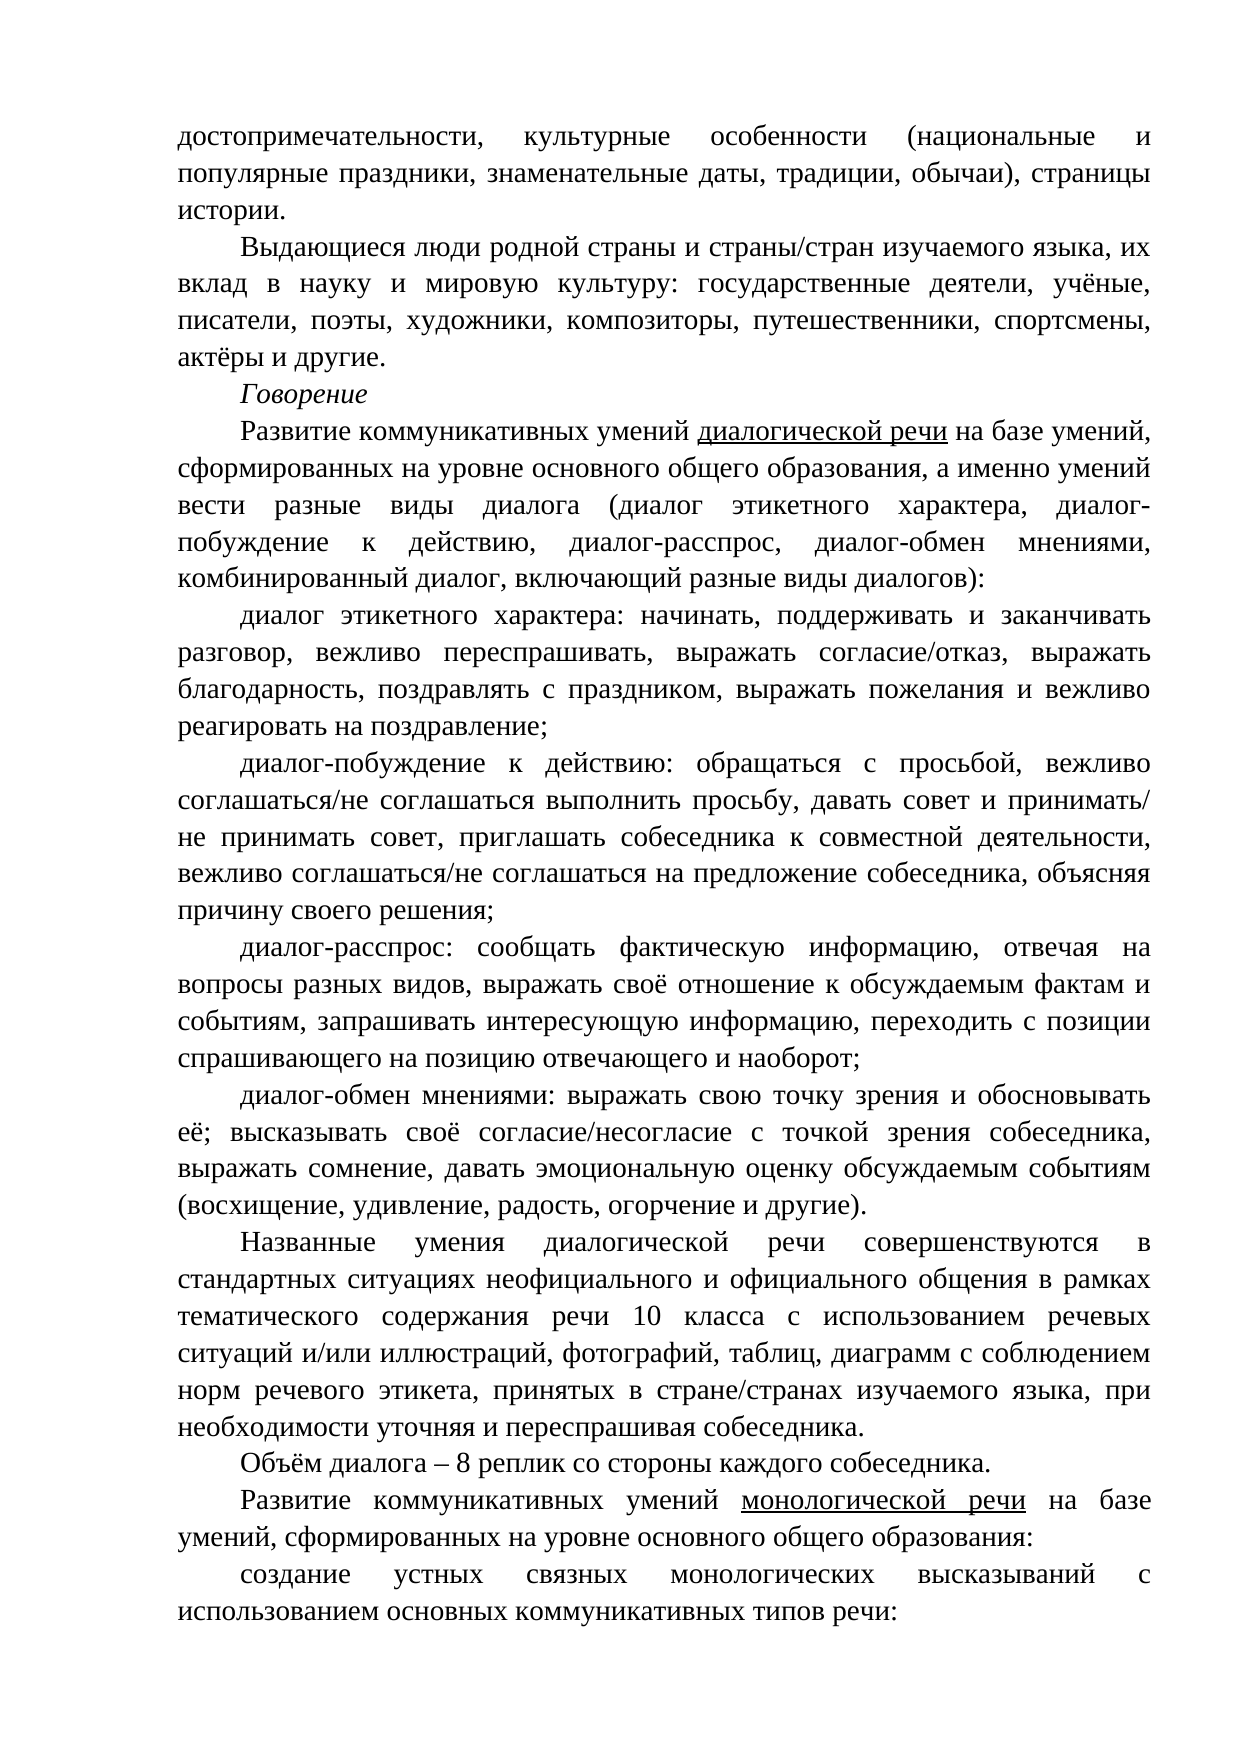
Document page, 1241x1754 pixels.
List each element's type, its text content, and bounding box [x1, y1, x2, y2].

text Названные умения диалогической речи совершенствуются в стандартных ситуациях неофициального и официального общения в рамках тематического содержания речи 10 класса с использованием речевых ситуаций и/или иллюстраций, фотографий, таблиц, диаграмм с соблюдением норм речевого этикета, принятых в стране/странах изучаемого языка, при необходимости уточняя и переспрашивая собеседника. [177, 1224, 1152, 1442]
text диалог этикетного характера: начинать, поддерживать и заканчивать разговор, вежливо переспрашивать, выражать согласие/отказ, выражать благодарность, поздравлять с праздником, выражать пожелания и вежливо реагировать на поздравление; [177, 597, 1152, 742]
text Говорение [177, 376, 1152, 410]
text диалог-побуждение к действию: обращаться с просьбой, вежливо соглашаться/не соглашаться выполнить просьбу, давать совет и принимать/ не принимать совет, приглашать собеседника к совместной деятельности, вежливо соглашаться/не соглашаться на предложение собеседника, объясняя причину своего решения; [177, 745, 1152, 926]
text диалог-обмен мнениями: выражать свою точку зрения и обосновывать её; высказывать своё согласие/несогласие с точкой зрения собеседника, выражать сомнение, давать эмоциональную оценку обсуждаемым событиям (восхищение, удивление, радость, огорчение и другие). [177, 1077, 1152, 1221]
text Выдающиеся люди родной страны и страны/стран изучаемого языка, их вклад в науку и мировую культуру: государственные деятели, учёные, писатели, поэты, художники, композиторы, путешественники, спортсмены, актёры и другие. [177, 229, 1152, 373]
text Объём диалога – 8 реплик со стороны каждого собеседника. [177, 1446, 1152, 1479]
text диалог-расспрос: сообщать фактическую информацию, отвечая на вопросы разных видов, выражать своё отношение к обсуждаемым фактам и событиям, запрашивать интересующую информацию, переходить с позиции спрашивающего на позицию отвечающего и наоборот; [177, 929, 1152, 1073]
text создание устных связных монологических высказываний с использованием основных коммуникативных типов речи: [177, 1556, 1152, 1627]
text Развитие коммуникативных умений монологической речи на базе умений, сформированных на уровне основного общего образования: [177, 1482, 1152, 1553]
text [177, 118, 1152, 225]
text Развитие коммуникативных умений диалогической речи на базе умений, сформированных на уровне основного общего образования, а именно умений вести разные виды диалога (диалог этикетного характера, диалог-побуждение к действию, диалог-расспрос, диалог-обмен мнениями, комбинированный диалог, включающий разные виды диалогов): [177, 413, 1152, 594]
